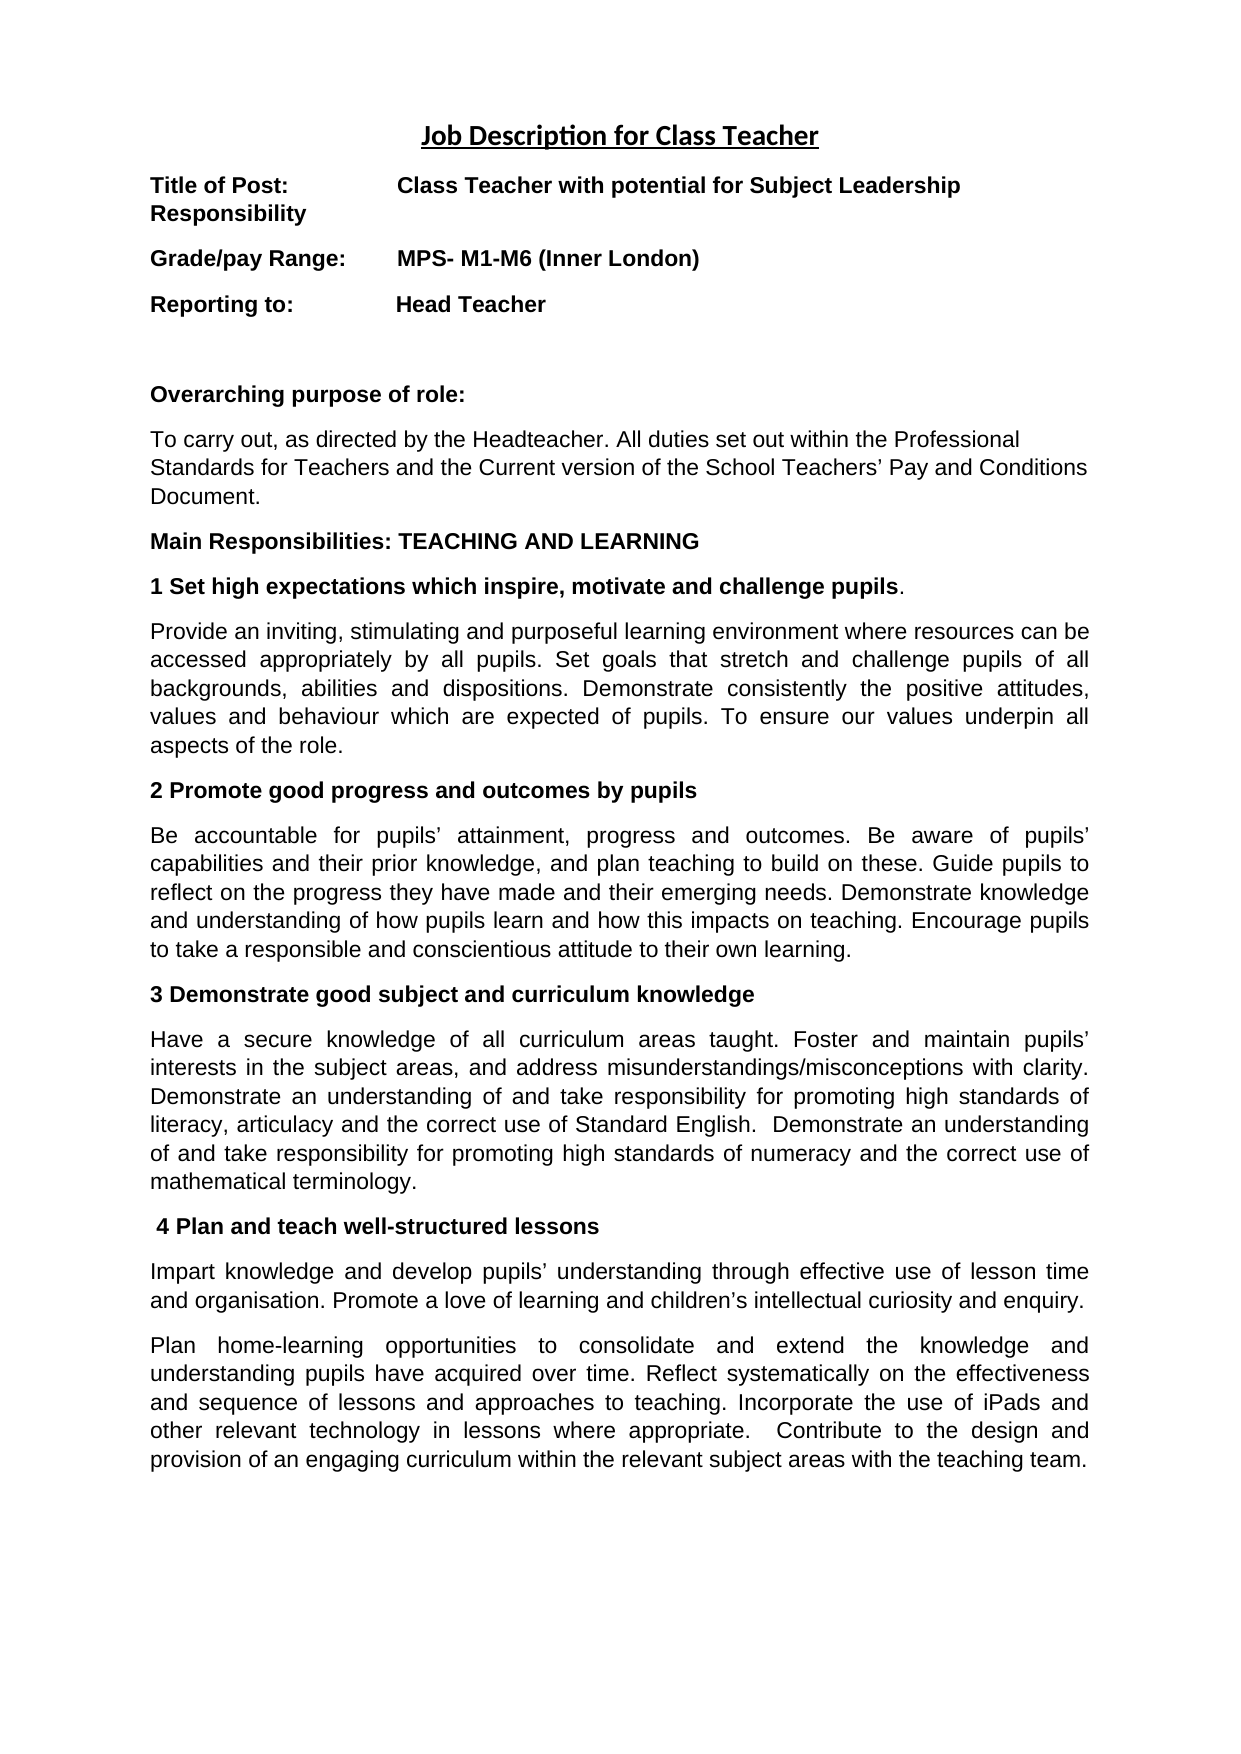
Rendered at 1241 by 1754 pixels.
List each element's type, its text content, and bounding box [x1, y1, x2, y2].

text To carry out, as directed by the Headteacher. All duties set out within the Professional Standards for Teachers and the Current version of the School Teachers’ Pay and Conditions Document. [150, 426, 1090, 509]
text Have a secure knowledge of all curriculum areas taught. Foster and maintain pupils’ interests in the subject areas, and address misunderstandings/misconceptions with clarity. Demonstrate an understanding of and take responsibility for promoting high standards of literacy, articulacy and the correct use of Standard English. Demonstrate an understanding of and take responsibility for promoting high standards of numeracy and the correct use of mathematical terminology. [150, 1026, 1090, 1194]
text Plan home-learning opportunities to consolidate and extend the knowledge and understanding pupils have acquired over time. Reflect systematically on the effectiveness and sequence of lessons and approaches to teaching. Incorporate the use of iPads and other relevant technology in lessons where appropriate. Contribute to the design and provision of an engaging curriculum within the relevant subject areas with the teaching team. [150, 1332, 1090, 1472]
text 2 Promote good progress and outcomes by pupils [150, 777, 1090, 803]
text 3 Demonstrate good subject and curriculum knowledge [150, 981, 1090, 1007]
text Grade/pay Range: MPS- M1-M6 (Inner London) [150, 245, 1090, 272]
text Overarching purpose of role: [150, 381, 1090, 407]
text Title of Post: Class Teacher with potential for Subject Leadership Responsibility [150, 172, 1090, 227]
text Reporting to: Head Teacher [150, 291, 1090, 317]
text 4 Plan and teach well-structured lessons [150, 1213, 1090, 1239]
text Job Description for Class Teacher [150, 117, 1090, 152]
text 1 Set high expectations which inspire, motivate and challenge pupils. [150, 573, 1090, 599]
text Impart knowledge and develop pupils’ understanding through effective use of lesson time and organisation. Promote a love of learning and children’s intellectual curiosity and enquiry. [150, 1258, 1090, 1313]
text Be accountable for pupils’ attainment, progress and outcomes. Be aware of pupils’ capabilities and their prior knowledge, and plan teaching to build on these. Guide pupils to reflect on the progress they have made and their emerging needs. Demonstrate knowledge and understanding of how pupils learn and how this impacts on teaching. Encourage pupils to take a responsible and conscientious attitude to their own learning. [150, 822, 1090, 962]
text Provide an inviting, stimulating and purposeful learning environment where resources can be accessed appropriately by all pupils. Set goals that stretch and challenge pupils of all backgrounds, abilities and dispositions. Demonstrate consistently the positive attitudes, values and behaviour which are expected of pupils. To ensure our values underpin all aspects of the role. [150, 618, 1090, 758]
text Main Responsibilities: TEACHING AND LEARNING [150, 528, 1090, 554]
